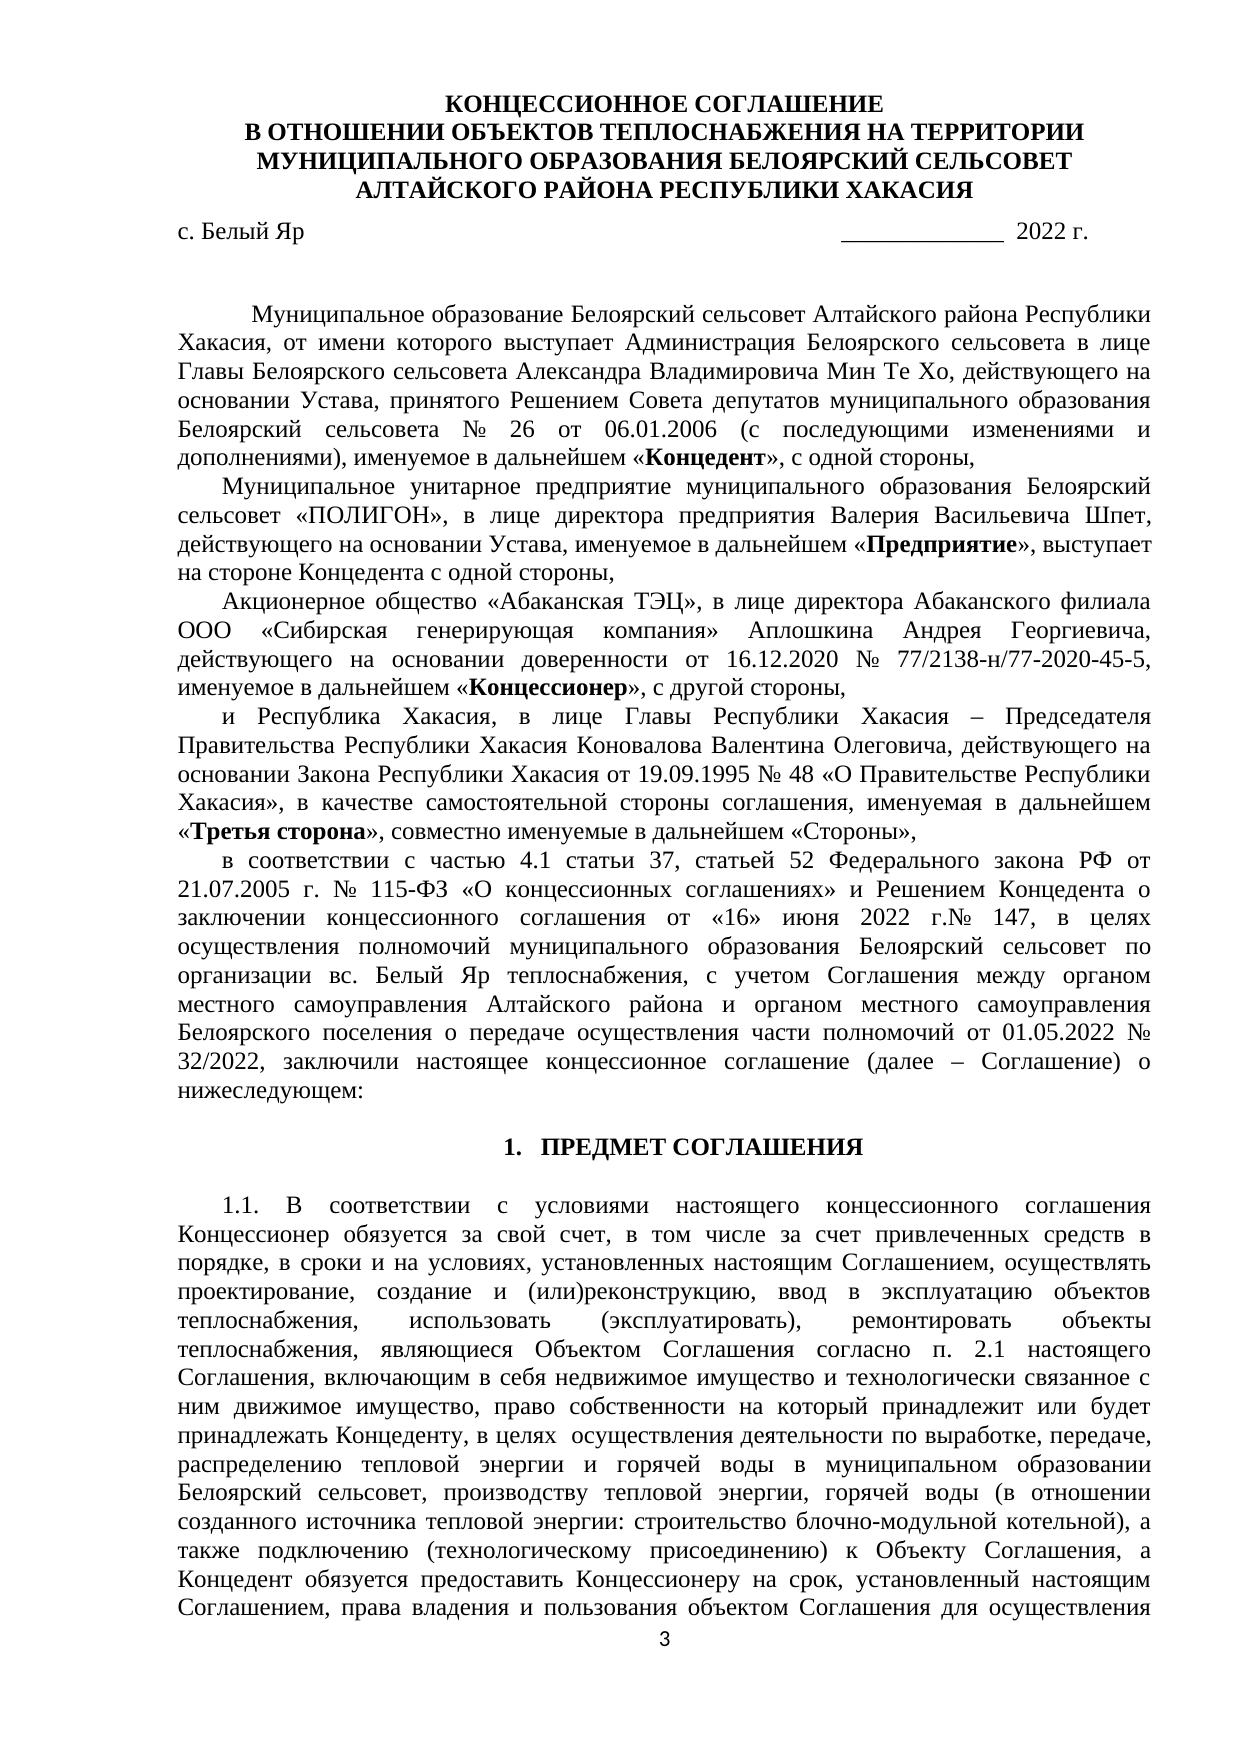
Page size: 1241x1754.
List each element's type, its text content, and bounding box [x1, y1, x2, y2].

subtitle ПРЕДМЕТ СОГЛАШЕНИЯ [215, 1132, 1152, 1161]
text с. Белый Яр _____________ 2022 г. [177, 216, 1152, 245]
text КОНЦЕССИОННОЕ СОГЛАШЕНИЕ [177, 89, 1152, 117]
text и Республика Хакасия, в лице Главы Республики Хакасия – Председателя Правительства Республики Хакасия Коновалова Валентина Олеговича, действующего на основании Закона Республики Хакасия от 19.09.1995 № 48 «О Правительстве Республики Хакасия», в качестве самостоятельной стороны соглашения, именуемая в дальнейшем «Третья сторона», совместно именуемые в дальнейшем «Стороны», [177, 701, 1152, 845]
text Муниципальное образование Белоярский сельсовет Алтайского района Республики Хакасия, от имени которого выступает Администрация Белоярского сельсовета в лице Главы Белоярского сельсовета Александра Владимировича Мин Те Хо, действующего на основании Устава, принятого Решением Совета депутатов муниципального образования Белоярский сельсовета № 26 от 06.01.2006 (с последующими изменениями и дополнениями), именуемое в дальнейшем «Концедент», с одной стороны, [177, 299, 1152, 471]
text в соответствии c частью 4.1 статьи 37, статьей 52 Федерального закона РФ от 21.07.2005 г. № 115-ФЗ «О концессионных соглашениях» и Решением Концедента о заключении концессионного соглашения от «16» июня 2022 г.№ 147, в целях осуществления полномочий муниципального образования Белоярский сельсовет по организации вс. Белый Яр теплоснабжения, с учетом Соглашения между органом местного самоуправления Алтайского района и органом местного самоуправления Белоярского поселения о передаче осуществления части полномочий от 01.05.2022 № 32/2022, заключили настоящее концессионное соглашение (далее – Соглашение) о нижеследующем: [177, 845, 1152, 1104]
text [177, 1190, 1152, 1621]
text Муниципальное унитарное предприятие муниципального образования Белоярский сельсовет «ПОЛИГОН», в лице директора предприятия Валерия Васильевича Шпет, действующего на основании Устава, именуемое в дальнейшем «Предприятие», выступает на стороне Концедента с одной стороны, [177, 471, 1152, 586]
text Акционерное общество «Абаканская ТЭЦ», в лице директора Абаканского филиала ООО «Сибирская генерирующая компания» Аплошкина Андрея Георгиевича, действующего на основании доверенности от 16.12.2020 № 77/2138-н/77-2020-45-5, именуемое в дальнейшем «Концессионер», с другой стороны, [177, 586, 1152, 701]
text В ОТНОШЕНИИ ОБЪЕКТОВ ТЕПЛОСНАБЖЕНИЯ НА ТЕРРИТОРИИ МУНИЦИПАЛЬНОГО ОБРАЗОВАНИЯ БЕЛОЯРСКИЙ СЕЛЬСОВЕТ АЛТАЙСКОГО РАЙОНА РЕСПУБЛИКИ ХАКАСИЯ [177, 117, 1152, 204]
